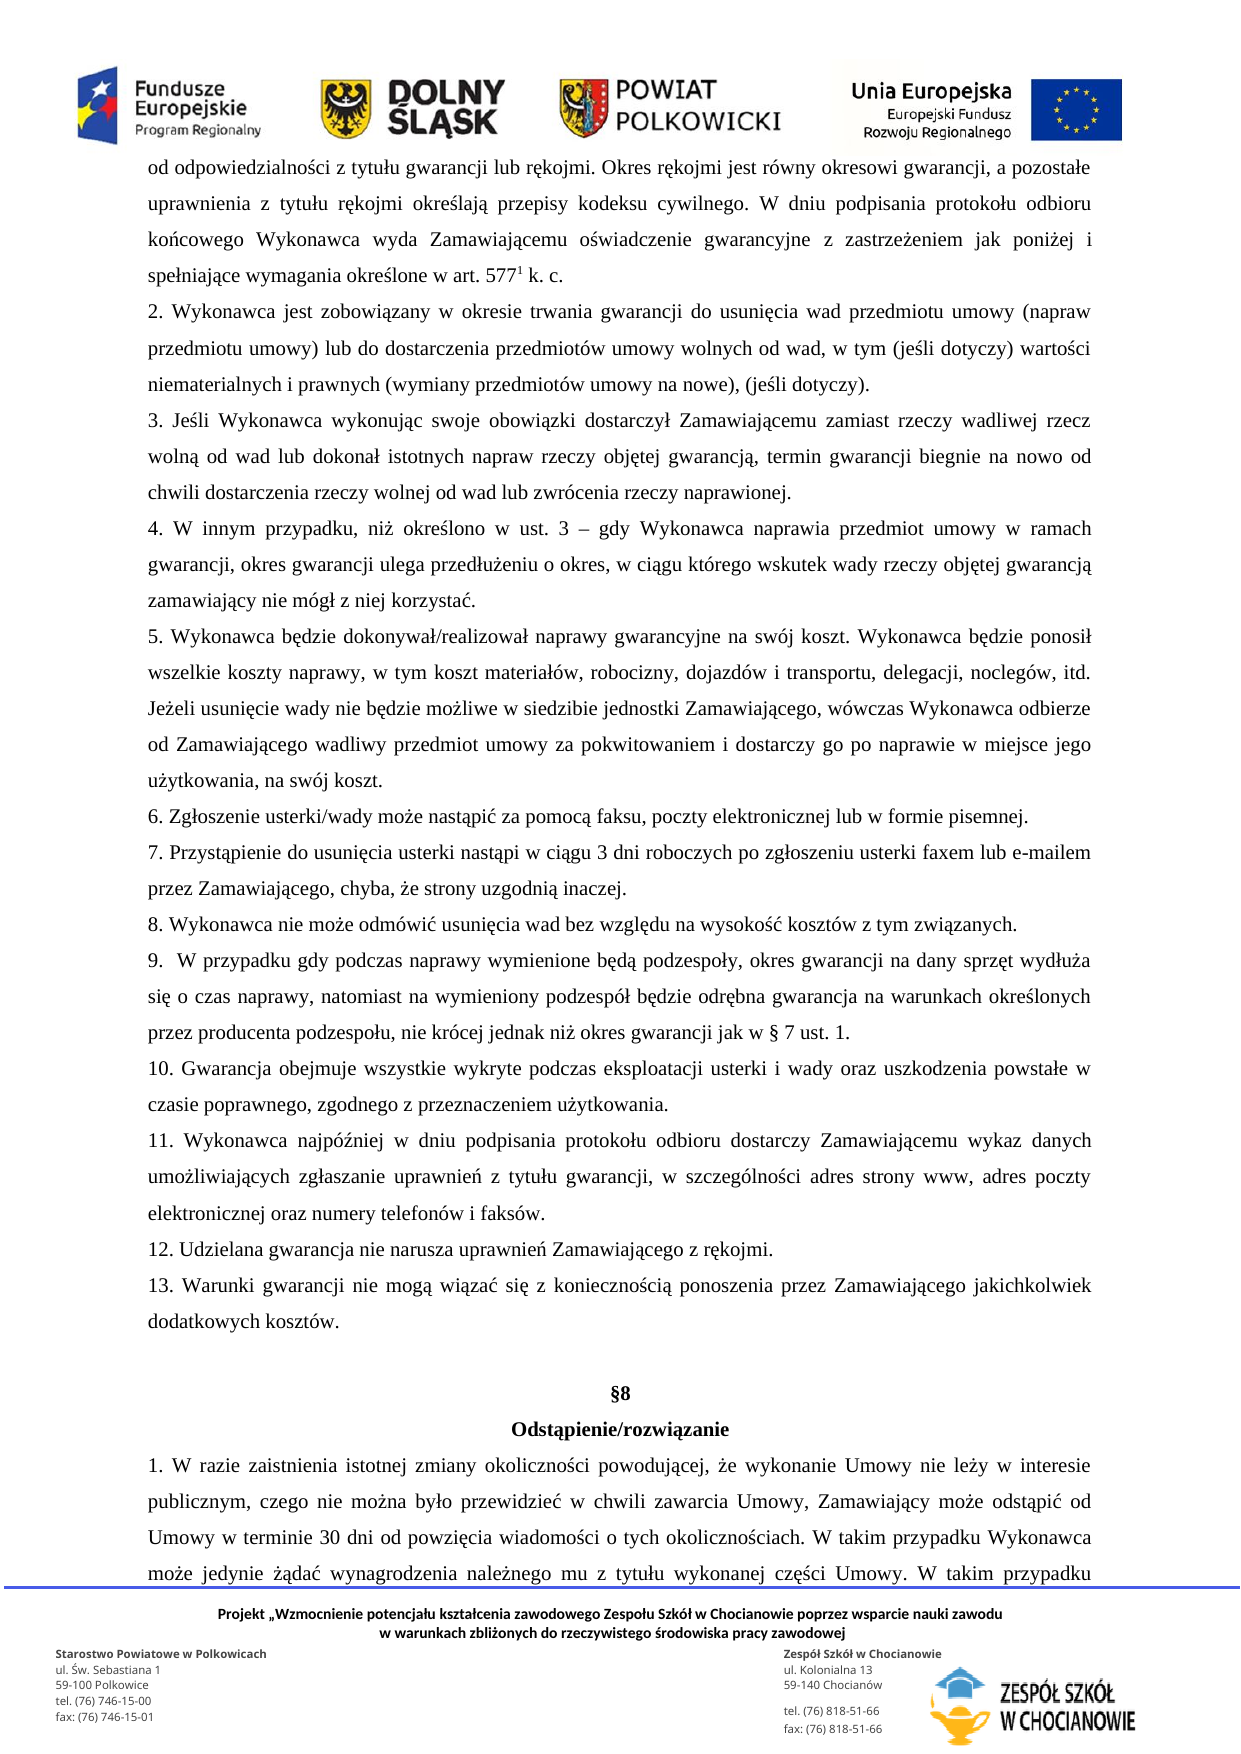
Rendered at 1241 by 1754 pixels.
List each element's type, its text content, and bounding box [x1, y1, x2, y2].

text 9. W przypadku gdy podczas naprawy wymienione będą podzespoły, okres gwarancji na dany sprzęt wydłuża się o czas naprawy, natomiast na wymieniony podzespół będzie odrębna gwarancja na warunkach określonych przez producenta podzespołu, nie krócej jednak niż okres gwarancji jak w § 7 ust. 1. [148, 948, 1092, 1044]
text §8 [148, 1381, 1092, 1405]
text Odstąpienie/rozwiązanie [148, 1417, 1092, 1441]
text 6. Zgłoszenie usterki/wady może nastąpić za pomocą faksu, poczty elektronicznej lub w formie pisemnej. [148, 804, 1092, 828]
text 5. Wykonawca będzie dokonywał/realizował naprawy gwarancyjne na swój koszt. Wykonawca będzie ponosił wszelkie koszty naprawy, w tym koszt materiałów, robocizny, dojazdów i transportu, delegacji, noclegów, itd. Jeżeli usunięcie wady nie będzie możliwe w siedzibie jednostki Zamawiającego, wówczas Wykonawca odbierze od Zamawiającego wadliwy przedmiot umowy za pokwitowaniem i dostarczy go po naprawie w miejsce jego użytkowania, na swój koszt. [148, 624, 1092, 792]
text 3. Jeśli Wykonawca wykonując swoje obowiązki dostarczył Zamawiającemu zamiast rzeczy wadliwej rzecz wolną od wad lub dokonał istotnych napraw rzeczy objętej gwarancją, termin gwarancji biegnie na nowo od chwili dostarczenia rzeczy wolnej od wad lub zwrócenia rzeczy naprawionej. [148, 408, 1092, 504]
text 11. Wykonawca najpóźniej w dniu podpisania protokołu odbioru dostarczy Zamawiającemu wykaz danych umożliwiających zgłaszanie uprawnień z tytułu gwarancji, w szczególności adres strony www, adres poczty elektronicznej oraz numery telefonów i faksów. [148, 1128, 1092, 1224]
text 12. Udzielana gwarancja nie narusza uprawnień Zamawiającego z rękojmi. [148, 1237, 1092, 1261]
text 7. Przystąpienie do usunięcia usterki nastąpi w ciągu 3 dni roboczych po zgłoszeniu usterki faxem lub e-mailem przez Zamawiającego, chyba, że strony uzgodnią inaczej. [148, 840, 1092, 900]
text 2. Wykonawca jest zobowiązany w okresie trwania gwarancji do usunięcia wad przedmiotu umowy (napraw przedmiotu umowy) lub do dostarczenia przedmiotów umowy wolnych od wad, w tym (jeśli dotyczy) wartości niematerialnych i prawnych (wymiany przedmiotów umowy na nowe), (jeśli dotyczy). [148, 299, 1092, 396]
text 4. W innym przypadku, niż określono w ust. 3 – gdy Wykonawca naprawia przedmiot umowy w ramach gwarancji, okres gwarancji ulega przedłużeniu o okres, w ciągu którego wskutek wady rzeczy objętej gwarancją zamawiający nie mógł z niej korzystać. [148, 516, 1092, 612]
text 8. Wykonawca nie może odmówić usunięcia wad bez względu na wysokość kosztów z tym związanych. [148, 912, 1092, 936]
picture [73, 59, 1127, 156]
text 13. Warunki gwarancji nie mogą wiązać się z koniecznością ponoszenia przez Zamawiającego jakichkolwiek dodatkowych kosztów. [148, 1273, 1092, 1333]
text 10. Gwarancja obejmuje wszystkie wykryte podczas eksploatacji usterki i wady oraz uszkodzenia powstałe w czasie poprawnego, zgodnego z przeznaczeniem użytkowania. [148, 1056, 1092, 1116]
